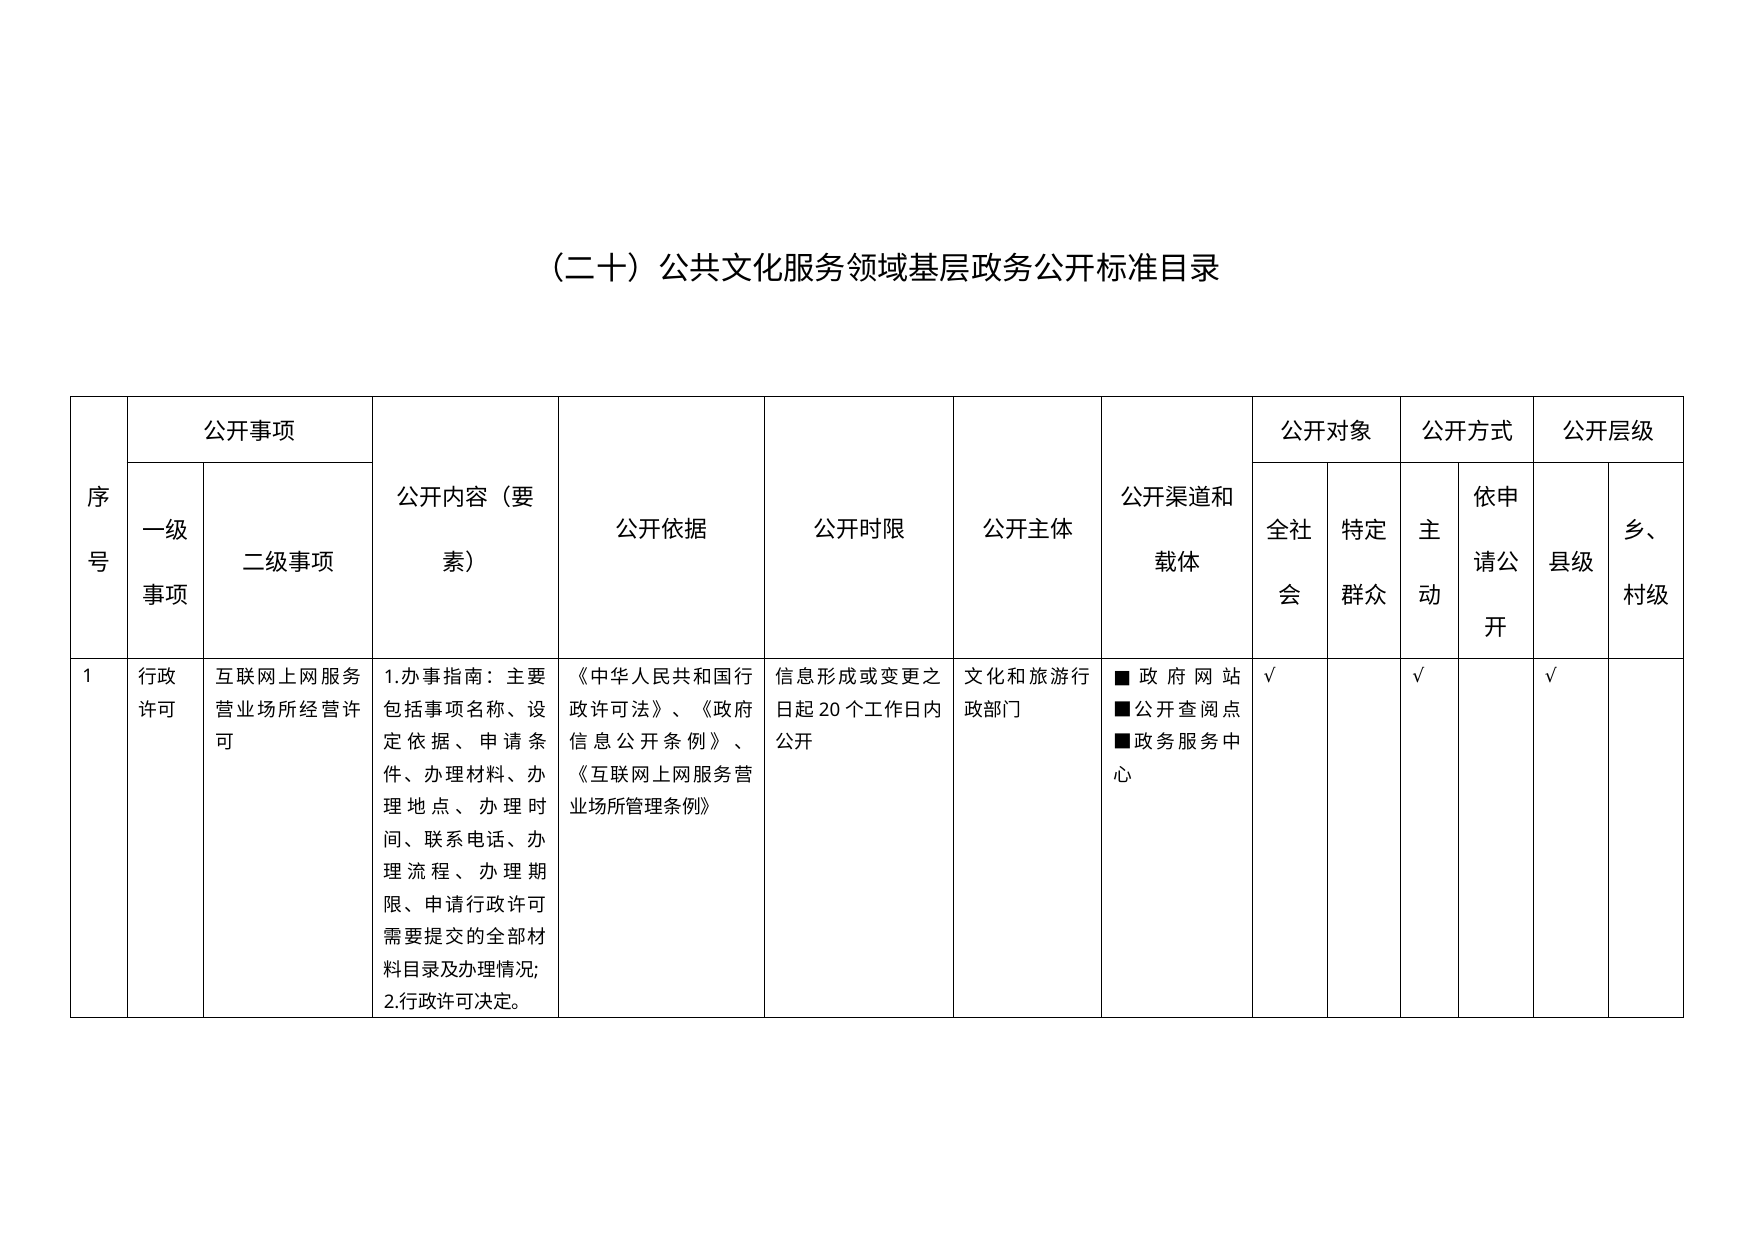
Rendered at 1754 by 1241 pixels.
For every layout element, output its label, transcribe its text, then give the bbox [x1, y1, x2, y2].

table_header 公开时限 [765, 397, 953, 658]
table_cell 二级事项 [204, 463, 372, 658]
table_cell 一级事项 [128, 463, 203, 658]
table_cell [1102, 659, 1252, 1017]
table_cell 信息形成或变更之日起20个工作日内公开 [765, 659, 953, 1017]
table_header 公开渠道和载体 [1102, 397, 1252, 658]
table_header 序号 [71, 397, 127, 658]
table_cell 1 [71, 659, 127, 1017]
table_cell 互联网上网服务营业场所经营许可 [204, 659, 372, 1017]
table_cell 特定群众 [1328, 463, 1400, 658]
table_cell 《中华人民共和国行政许可法》、《政府信息公开条例》、《互联网上网服务营业场所管理条例》 [559, 659, 764, 1017]
table_cell 行政 许可 [128, 659, 203, 1017]
table_cell 依申请公开 [1459, 463, 1533, 658]
table_cell 1.办事指南：主要包括事项名称、设定依据、申请条件、办理材料、办理地点、办理时间、联系电话、办理流程、办理期限、申请行政许可需要提交的全部材料目录及办理情况; 2.行政许可决定。 [373, 659, 558, 1017]
table_cell 全社会 [1253, 463, 1327, 658]
table_header 公开对象 [1253, 397, 1400, 462]
table_cell 县级 [1534, 463, 1608, 658]
table_header 公开事项 [128, 397, 372, 462]
table_cell [1328, 659, 1400, 1017]
table_cell √ [1534, 659, 1608, 1017]
table_header 公开主体 [954, 397, 1101, 658]
table_cell 主动 [1401, 463, 1458, 658]
table_cell √ [1253, 659, 1327, 1017]
table_header 公开内容（要素） [373, 397, 558, 658]
table_cell 文化和旅游行政部门 [954, 659, 1101, 1017]
table_cell √ [1401, 659, 1458, 1017]
table_header 公开依据 [559, 397, 764, 658]
table_cell [1609, 659, 1683, 1017]
table_header 公开方式 [1401, 397, 1533, 462]
table_cell [1459, 659, 1533, 1017]
table_header 公开层级 [1534, 397, 1683, 462]
subtitle （二十）公共文化服务领域基层政务公开标准目录 [150, 233, 1604, 298]
table_cell 乡、村级 [1609, 463, 1683, 658]
